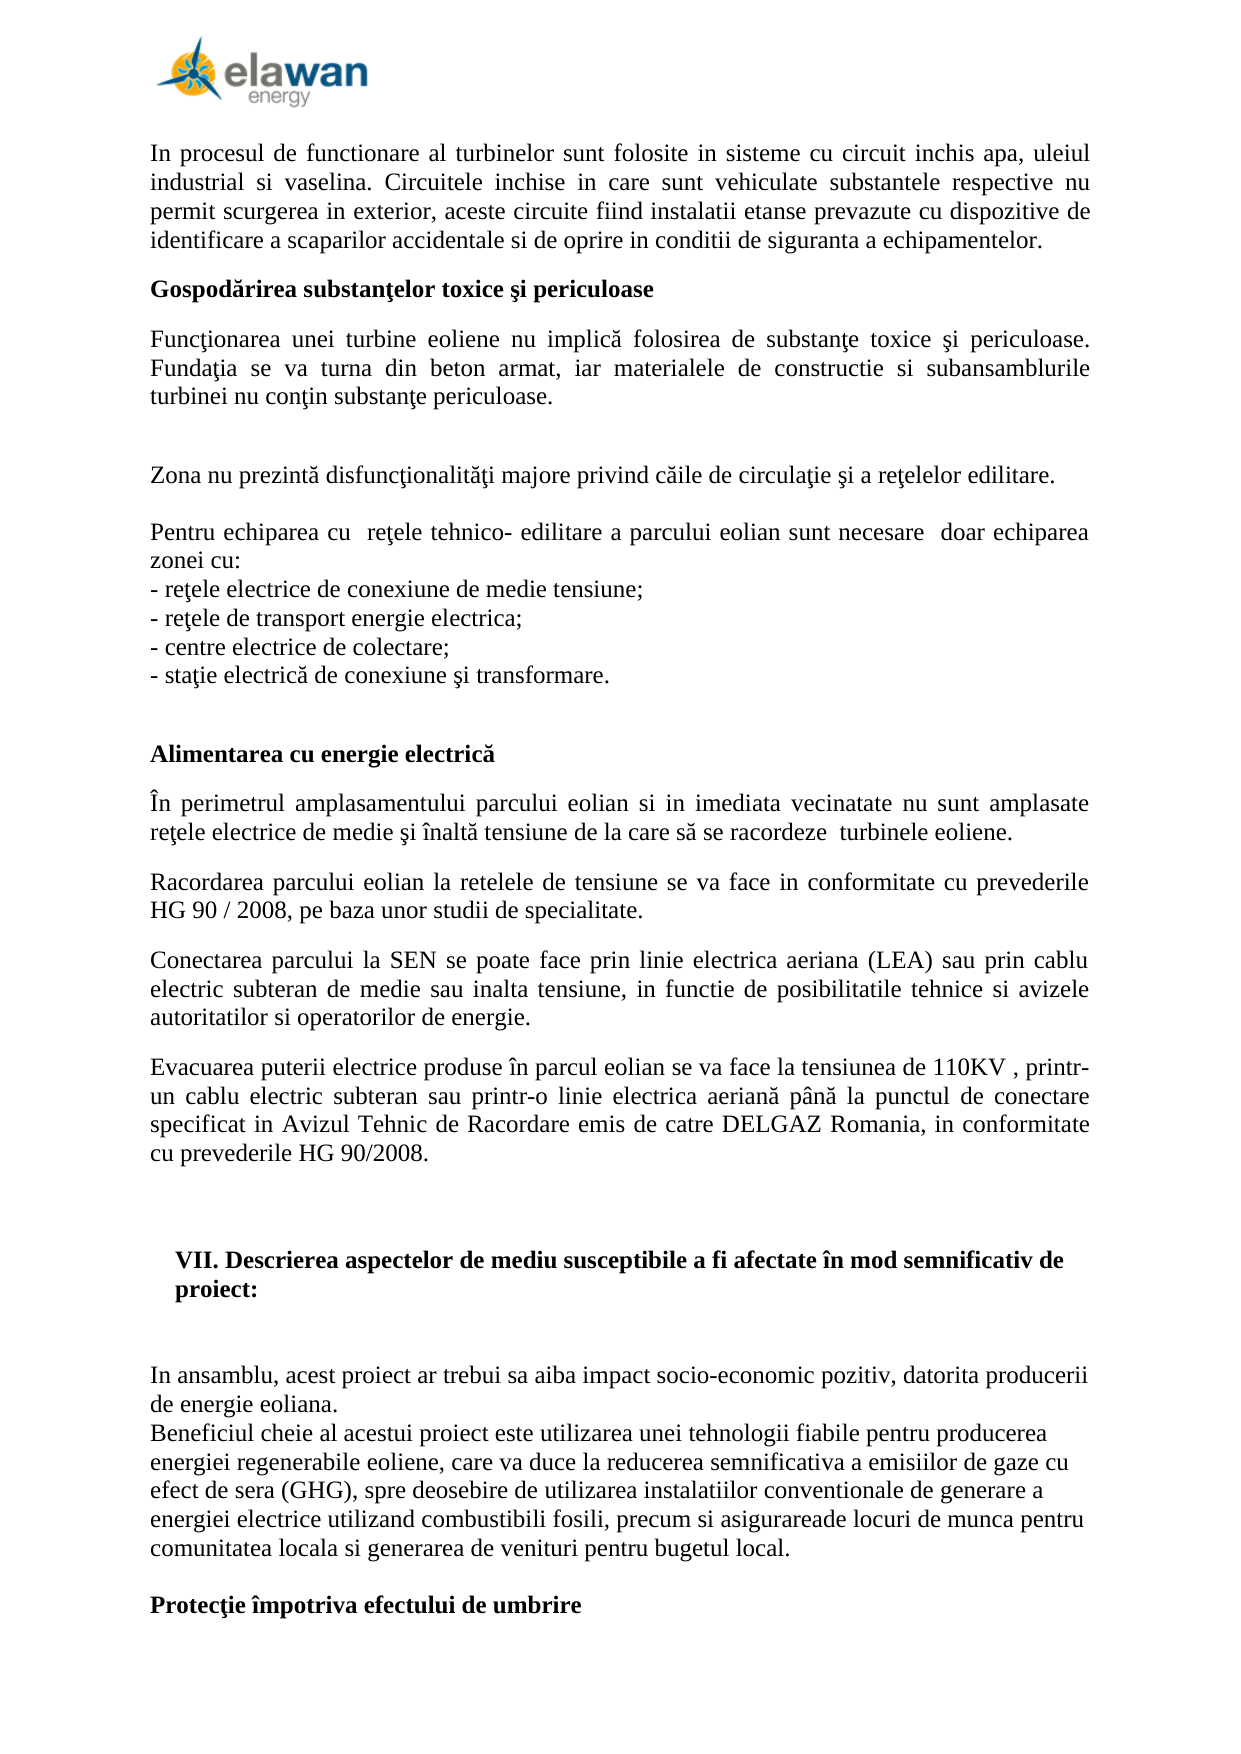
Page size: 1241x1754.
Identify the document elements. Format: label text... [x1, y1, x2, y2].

picture [150, 29, 377, 115]
text Funcţionarea unei turbine eoliene nu implică folosirea de substanţe toxice şi periculoase. Fundaţia se va turna din beton armat, iar materialele de constructie si subansamblurile turbinei nu conţin substanţe periculoase. [150, 324, 1091, 410]
list - staţie electrică de conexiune şi transformare. [150, 660, 1090, 689]
text Pentru echiparea cu reţele tehnico- edilitare a parcului eolian sunt necesare doar echiparea zonei cu: [150, 517, 1090, 574]
text Alimentarea cu energie electrică [150, 739, 1090, 767]
list - reţele electrice de conexiune de medie tensiune; [150, 574, 1090, 603]
text În perimetrul amplasamentului parcului eolian si in imediata vecinatate nu sunt amplasate reţele electrice de medie şi înaltă tensiune de la care să se racordeze turbinele eoliene. [150, 788, 1090, 846]
text In ansamblu, acest proiect ar trebui sa aiba impact socio-economic pozitiv, datorita producerii de energie eoliana. [150, 1360, 1090, 1418]
text VII. Descrierea aspectelor de mediu susceptibile a fi afectate în mod semnificativ de [150, 1245, 1090, 1274]
text Protecţie împotriva efectului de umbrire [150, 1590, 1091, 1619]
text Beneficiul cheie al acestui proiect este utilizarea unei tehnologii fiabile pentru producerea energiei regenerabile eoliene, care va duce la reducerea semnificativa a emisiilor de gaze cu efect de sera (GHG), spre deosebire de utilizarea instalatiilor conventionale de generare a energiei electrice utilizand combustibili fosili, precum si asigurareade locuri de munca pentru comunitatea locala si generarea de venituri pentru bugetul local. [150, 1418, 1090, 1562]
list - centre electrice de colectare; [150, 632, 1090, 660]
text Evacuarea puterii electrice produse în parcul eolian se va face la tensiunea de 110KV , printr-un cablu electric subteran sau printr-o linie electrica aeriană până la punctul de conectare specificat in Avizul Tehnic de Racordare emis de catre DELGAZ Romania, in conformitate cu prevederile HG 90/2008. [150, 1052, 1091, 1167]
text Racordarea parcului eolian la retelele de tensiune se va face in conformitate cu prevederile HG 90 / 2008, pe baza unor studii de specialitate. [150, 867, 1090, 924]
text Zona nu prezintă disfuncţionalităţi majore privind căile de circulaţie şi a reţelelor edilitare. [150, 460, 1090, 488]
text proiect: [150, 1274, 1090, 1303]
text Conectarea parcului la SEN se poate face prin linie electrica aeriana (LEA) sau prin cablu electric subteran de medie sau inalta tensiune, in functie de posibilitatile tehnice si avizele autoritatilor si operatorilor de energie. [150, 945, 1090, 1031]
text Gospodărirea substanţelor toxice şi periculoase [150, 274, 1091, 303]
list - reţele de transport energie electrica; [150, 603, 1090, 632]
text In procesul de functionare al turbinelor sunt folosite in sisteme cu circuit inchis apa, uleiul industrial si vaselina. Circuitele inchise in care sunt vehiculate substantele respective nu permit scurgerea in exterior, aceste circuite fiind instalatii etanse prevazute cu dispozitive de identificare a scaparilor accidentale si de oprire in conditii de siguranta a echipamentelor. [150, 138, 1091, 253]
